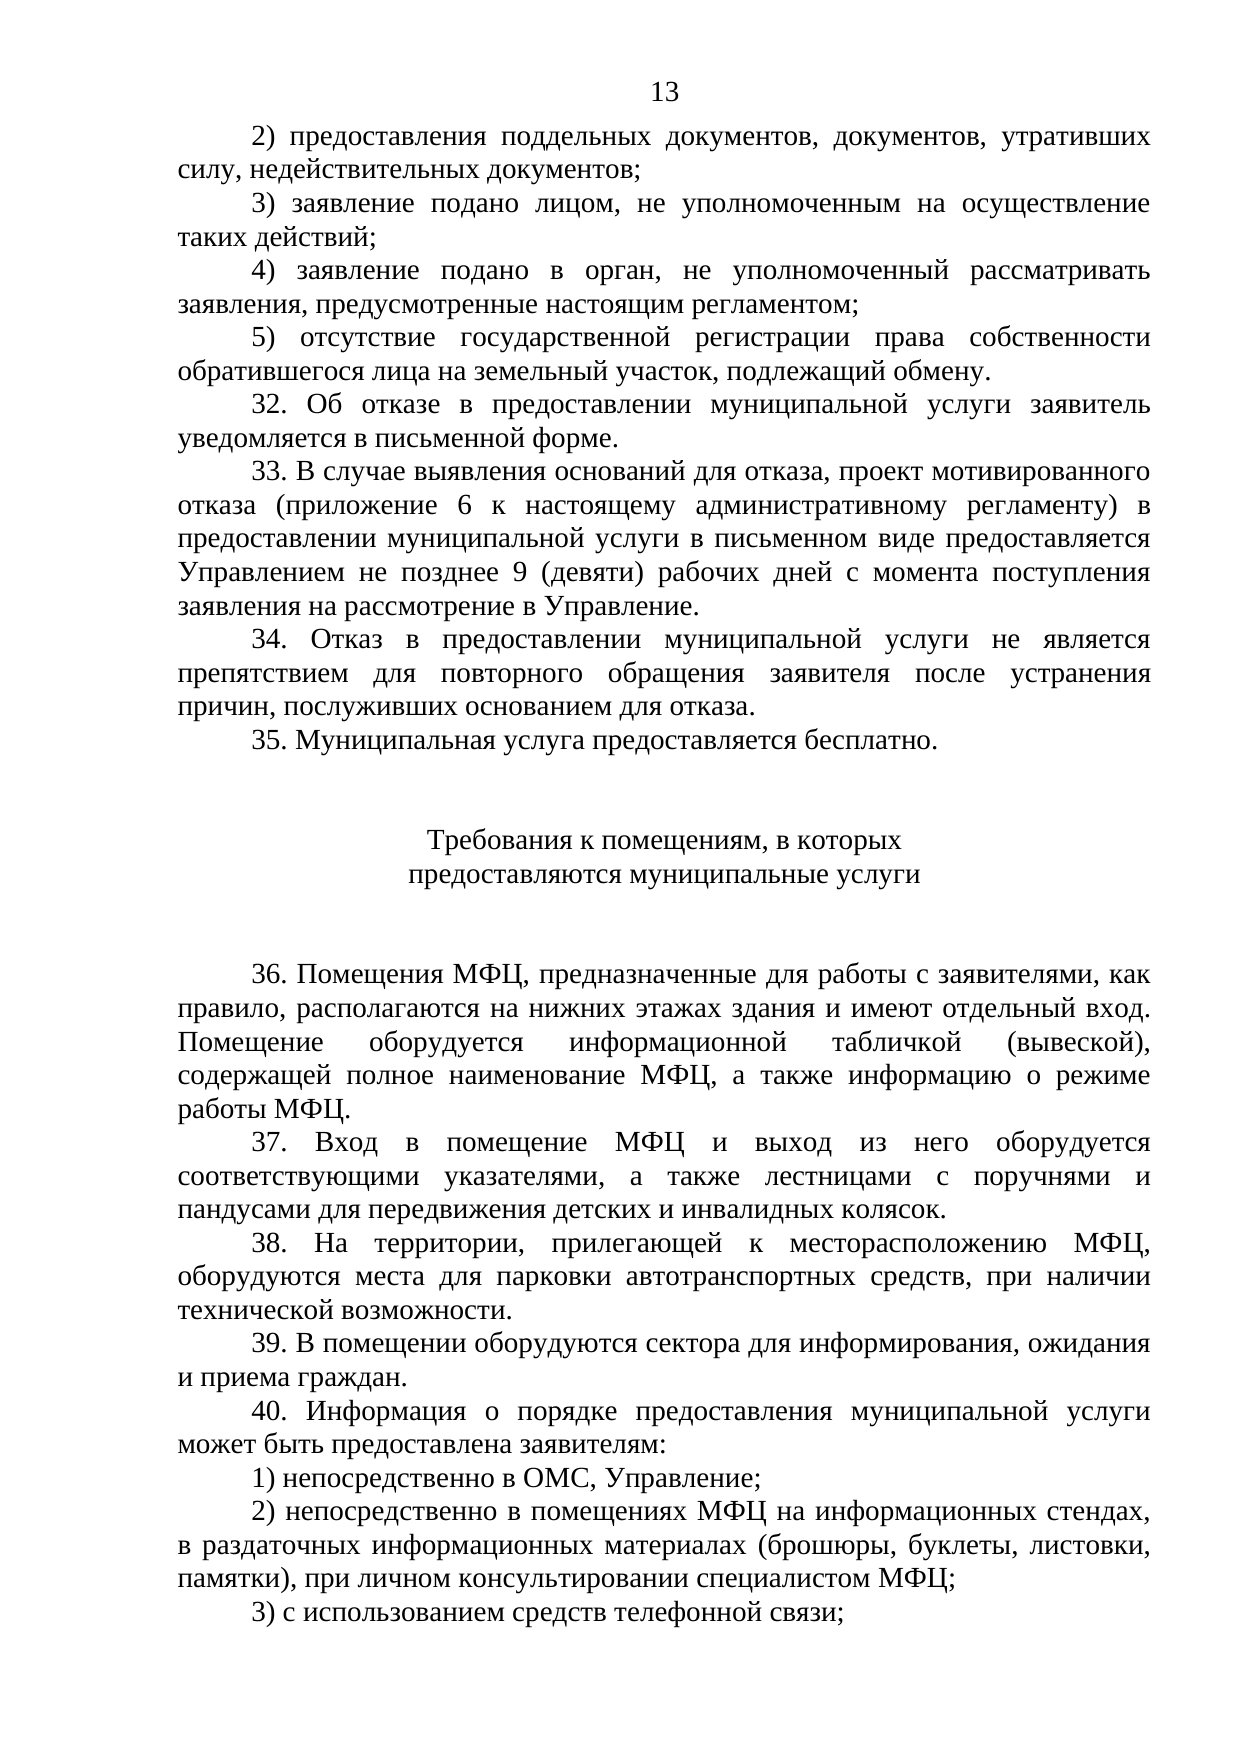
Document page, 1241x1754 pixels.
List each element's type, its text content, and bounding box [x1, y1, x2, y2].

text 38. На территории, прилегающей к месторасположению МФЦ, оборудуются места для парковки автотранспортных средств, при наличии технической возможности. [177, 1225, 1152, 1326]
text 37. Вход в помещение МФЦ и выход из него оборудуется соответствующими указателями, а также лестницами с поручнями и пандусами для передвижения детских и инвалидных колясок. [177, 1124, 1152, 1225]
text 3) с использованием средств телефонной связи; [177, 1594, 1152, 1627]
text 2) непосредственно в помещениях МФЦ на информационных стендах, в раздаточных информационных материалах (брошюры, буклеты, листовки, памятки), при личном консультировании специалистом МФЦ; [177, 1493, 1152, 1594]
text 5) отсутствие государственной регистрации права собственности обратившегося лица на земельный участок, подлежащий обмену. [177, 319, 1152, 386]
text 4) заявление подано в орган, не уполномоченный рассматривать заявления, предусмотренные настоящим регламентом; [177, 252, 1152, 319]
text 34. Отказ в предоставлении муниципальной услуги не является препятствием для повторного обращения заявителя после устранения причин, послуживших основанием для отказа. [177, 621, 1152, 722]
text 32. Об отказе в предоставлении муниципальной услуги заявитель уведомляется в письменной форме. [177, 386, 1152, 453]
text 39. В помещении оборудуются сектора для информирования, ожидания и приема граждан. [177, 1326, 1152, 1393]
text 36. Помещения МФЦ, предназначенные для работы с заявителями, как правило, располагаются на нижних этажах здания и имеют отдельный вход. Помещение оборудуется информационной табличкой (вывеской), содержащей полное наименование МФЦ, а также информацию о режиме работы МФЦ. [177, 957, 1152, 1124]
text 33. В случае выявления оснований для отказа, проект мотивированного отказа (приложение 6 к настоящему административному регламенту) в предоставлении муниципальной услуги в письменном виде предоставляется Управлением не позднее 9 (девяти) рабочих дней с момента поступления заявления на рассмотрение в Управление. [177, 453, 1152, 621]
text 1) непосредственно в ОМС, Управление; [177, 1460, 1152, 1493]
text Требования к помещениям, в которых [177, 822, 1152, 856]
text 35. Муниципальная услуга предоставляется бесплатно. [177, 722, 1152, 755]
text 3) заявление подано лицом, не уполномоченным на осуществление таких действий; [177, 185, 1152, 252]
text 2) предоставления поддельных документов, документов, утративших силу, недействительных документов; [177, 118, 1152, 185]
text предоставляются муниципальные услуги [177, 856, 1152, 889]
text 40. Информация о порядке предоставления муниципальной услуги может быть предоставлена заявителям: [177, 1393, 1152, 1460]
